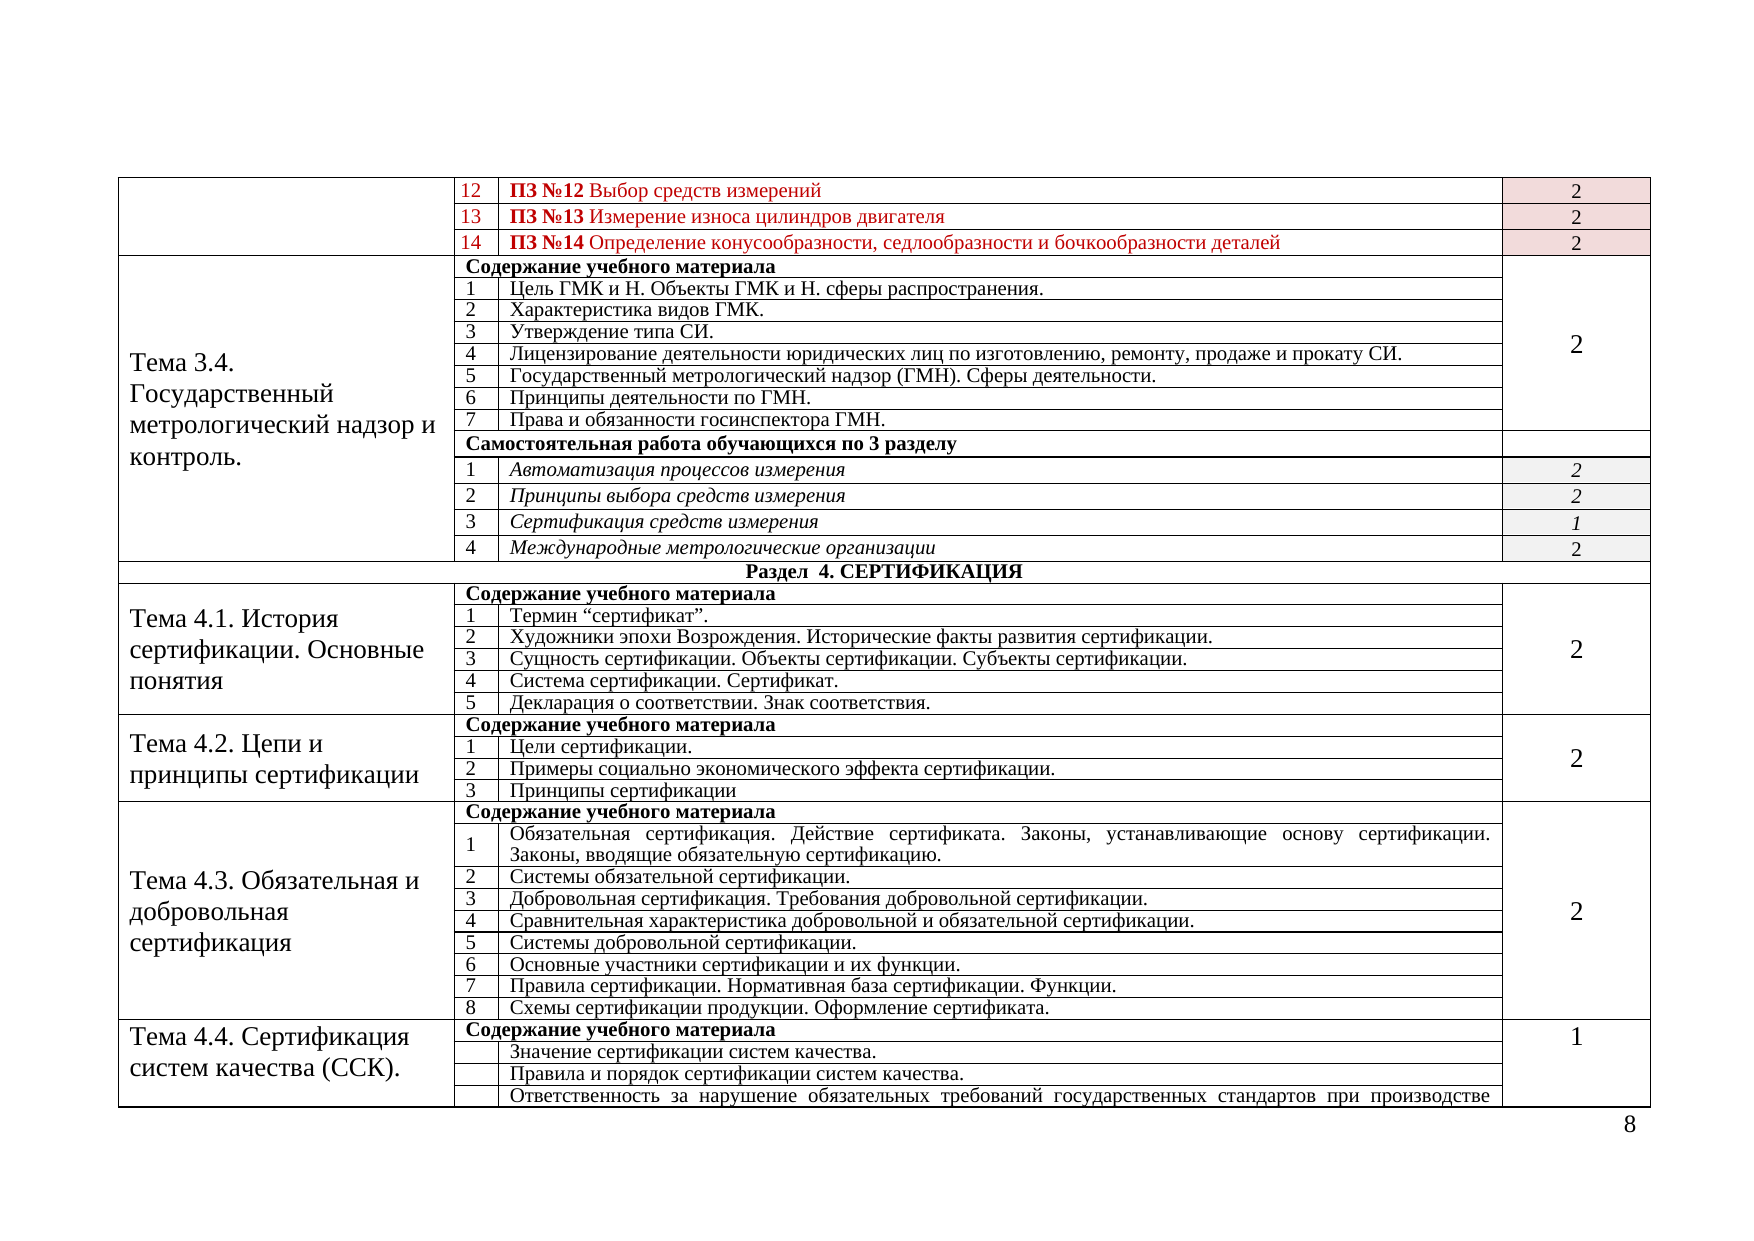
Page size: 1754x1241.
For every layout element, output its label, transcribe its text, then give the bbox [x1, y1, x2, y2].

table_cell Принципы деятельности по ГМН. [499, 388, 1502, 408]
table_cell 3 [455, 649, 498, 670]
table_cell Содержание учебного материала [455, 715, 1502, 736]
table_cell Художники эпохи Возрождения. Исторические факты развития сертификации. [499, 627, 1502, 648]
table_cell Утверждение типа СИ. [499, 322, 1502, 343]
table_cell Тема 4.3. Обязательная и добровольная сертификация [119, 802, 454, 1019]
table_cell 1 [1503, 510, 1650, 534]
table_cell ПЗ №14 Определение конусообразности, седлообразности и бочкообразности деталей [499, 230, 1502, 255]
table_cell Содержание учебного материала [455, 802, 1502, 823]
table_cell Значение сертификации систем качества. [499, 1042, 1502, 1063]
table_cell 3 [455, 510, 498, 534]
table_cell Раздел 4. СЕРТИФИКАЦИЯ [119, 562, 1650, 582]
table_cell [499, 1086, 1502, 1106]
table_cell 4 [455, 536, 498, 561]
table_cell Система сертификации. Сертификат. [499, 671, 1502, 692]
table_cell Государственный метрологический надзор (ГМН). Сферы деятельности. [499, 366, 1502, 387]
table_cell Характеристика видов ГМК. [499, 300, 1502, 321]
table_cell 12 [455, 178, 498, 203]
table_cell Лицензирование деятельности юридических лиц по изготовлению, ремонту, продаже и прокату СИ. [499, 344, 1502, 365]
table_cell Содержание учебного материала [455, 1020, 1502, 1041]
table_cell 3 [455, 322, 498, 343]
table_cell 4 [455, 671, 498, 692]
table_cell Декларация о соответствии. Знак соответствия. [499, 693, 1502, 714]
table_cell ПЗ №13 Измерение износа цилиндров двигателя [499, 204, 1502, 229]
table_cell Системы добровольной сертификации. [499, 933, 1502, 953]
table_cell Международные метрологические организации [499, 536, 1502, 561]
table_cell Правила и порядок сертификации систем качества. [499, 1064, 1502, 1084]
table_cell 2 [455, 484, 498, 508]
table_cell 2 [455, 300, 498, 321]
table_cell 2 [1503, 230, 1650, 255]
table_cell 5 [455, 933, 498, 953]
table_cell Содержание учебного материала [455, 256, 1502, 277]
table_cell 2 [455, 627, 498, 648]
table_cell Цель ГМК и Н. Объекты ГМК и Н. сферы распространения. [499, 278, 1502, 299]
table_cell 3 [455, 780, 498, 801]
table_cell 1 [455, 737, 498, 757]
table_cell 2 [1503, 802, 1650, 1019]
table_cell 14 [455, 230, 498, 255]
table_cell 2 [1503, 178, 1650, 203]
table_cell 2 [1503, 536, 1650, 561]
table_cell [455, 1064, 498, 1084]
table_cell Цели сертификации. [499, 737, 1502, 757]
table_cell Принципы выбора средств измерения [499, 484, 1502, 508]
table_cell Автоматизация процессов измерения [499, 458, 1502, 482]
table_cell Примеры социально экономического эффекта сертификации. [499, 759, 1502, 779]
table_cell [1503, 431, 1650, 456]
table_cell 2 [1503, 715, 1650, 801]
table_cell Содержание учебного материала [455, 584, 1502, 604]
table_cell [455, 1042, 498, 1063]
table_cell 7 [455, 976, 498, 997]
table_cell Сущность сертификации. Объекты сертификации. Субъекты сертификации. [499, 649, 1502, 670]
table_cell 2 [1503, 204, 1650, 229]
table_cell Термин “сертификат”. [499, 605, 1502, 626]
table_cell 13 [455, 204, 498, 229]
table_cell 2 [455, 867, 498, 888]
table_cell 2 [1503, 584, 1650, 714]
table_cell 4 [455, 911, 498, 931]
table_cell Обязательная сертификация. Действие сертификата. Законы, устанавливающие основу сертификации. Законы, вводящие обязательную сертификацию. [499, 824, 1502, 866]
table_cell 6 [455, 388, 498, 408]
table_cell 1 [455, 278, 498, 299]
table_cell 1 [455, 824, 498, 866]
table_cell Правила сертификации. Нормативная база сертификации. Функции. [499, 976, 1502, 997]
table_cell Системы обязательной сертификации. [499, 867, 1502, 888]
table_cell 7 [455, 410, 498, 430]
table_cell Тема 4.4. Сертификация систем качества (ССК). Ответственность за нарушение правил сертификации [119, 1020, 454, 1106]
table_cell Тема 4.2. Цепи и принципы сертификации [119, 715, 454, 801]
table_cell Тема 4.1. История сертификации. Основные понятия [119, 584, 454, 714]
table_cell ПЗ №12 Выбор средств измерений [499, 178, 1502, 203]
table_cell 3 [455, 889, 498, 909]
table_cell 2 [1503, 484, 1650, 508]
table_cell 6 [455, 954, 498, 975]
table_cell 5 [455, 693, 498, 714]
table_cell 1 [455, 605, 498, 626]
table_cell 5 [455, 366, 498, 387]
table_cell 1 [1503, 1020, 1650, 1106]
table_cell Сравнительная характеристика добровольной и обязательной сертификации. [499, 911, 1502, 931]
table_cell Тема 3.4. Государственный метрологический надзор и контроль. [119, 256, 454, 561]
table_cell Схемы сертификации продукции. Оформление сертификата. [499, 998, 1502, 1019]
table_cell [455, 1086, 498, 1106]
table_cell 8 [455, 998, 498, 1019]
table_cell 2 [455, 759, 498, 779]
table_cell Добровольная сертификация. Требования добровольной сертификации. [499, 889, 1502, 909]
table_cell 2 [1503, 458, 1650, 482]
table_cell Сертификация средств измерения [499, 510, 1502, 534]
table_cell Права и обязанности госинспектора ГМН. [499, 410, 1502, 430]
table_cell Самостоятельная работа обучающихся по 3 разделу [455, 431, 1502, 456]
table_cell Основные участники сертификации и их функции. [499, 954, 1502, 975]
table_cell Принципы сертификации [499, 780, 1502, 801]
table_cell 4 [455, 344, 498, 365]
table_cell 2 [1503, 256, 1650, 430]
table_cell 1 [455, 458, 498, 482]
